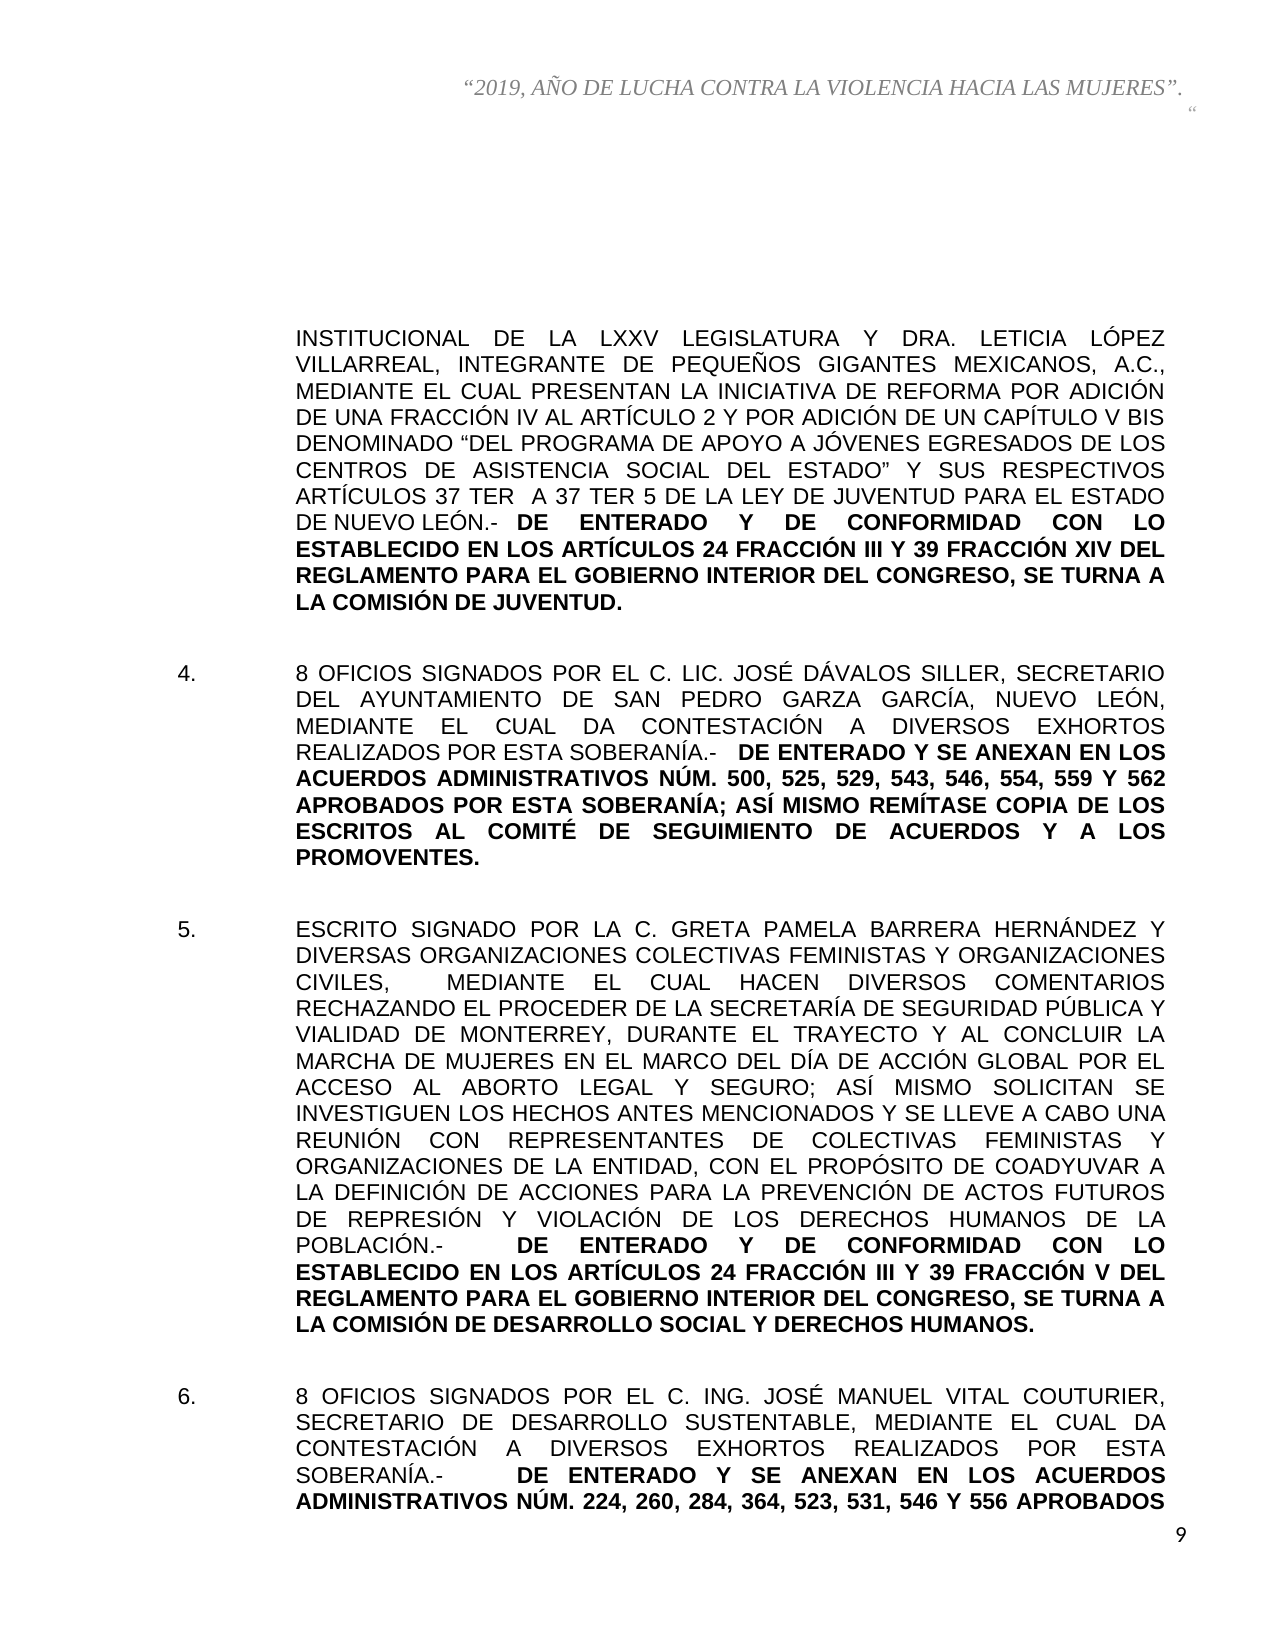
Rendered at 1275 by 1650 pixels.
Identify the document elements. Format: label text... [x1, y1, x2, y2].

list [177, 1383, 1166, 1514]
list 8 OFICIOS SIGNADOS POR EL C. LIC. JOSÉ DÁVALOS SILLER, SECRETARIO DEL AYUNTAMIENTO DE SAN PEDRO GARZA GARCÍA, NUEVO LEÓN, MEDIANTE EL CUAL DA CONTESTACIÓN A DIVERSOS EXHORTOS REALIZADOS POR ESTA SOBERANÍA.- DE ENTERADO Y SE ANEXAN EN LOS ACUERDOS ADMINISTRATIVOS NÚM. 500, 525, 529, 543, 546, 554, 559 Y 562 APROBADOS POR ESTA SOBERANÍA; ASÍ MISMO REMÍTASE COPIA DE LOS ESCRITOS AL COMITÉ DE SEGUIMIENTO DE ACUERDOS Y A LOS PROMOVENTES. [177, 660, 1166, 871]
list ESCRITO SIGNADO POR LA C. GRETA PAMELA BARRERA HERNÁNDEZ Y DIVERSAS ORGANIZACIONES COLECTIVAS FEMINISTAS Y ORGANIZACIONES CIVILES, MEDIANTE EL CUAL HACEN DIVERSOS COMENTARIOS RECHAZANDO EL PROCEDER DE LA SECRETARÍA DE SEGURIDAD PÚBLICA Y VIALIDAD DE MONTERREY, DURANTE EL TRAYECTO Y AL CONCLUIR LA MARCHA DE MUJERES EN EL MARCO DEL DÍA DE ACCIÓN GLOBAL POR EL ACCESO AL ABORTO LEGAL Y SEGURO; ASÍ MISMO SOLICITAN SE INVESTIGUEN LOS HECHOS ANTES MENCIONADOS Y SE LLEVE A CABO UNA REUNIÓN CON REPRESENTANTES DE COLECTIVAS FEMINISTAS Y ORGANIZACIONES DE LA ENTIDAD, CON EL PROPÓSITO DE COADYUVAR A LA DEFINICIÓN DE ACCIONES PARA LA PREVENCIÓN DE ACTOS FUTUROS DE REPRESIÓN Y VIOLACIÓN DE LOS DERECHOS HUMANOS DE LA POBLACIÓN.- DE ENTERADO Y DE CONFORMIDAD CON LO ESTABLECIDO EN LOS ARTÍCULOS 24 FRACCIÓN III Y 39 FRACCIÓN V DEL REGLAMENTO PARA EL GOBIERNO INTERIOR DEL CONGRESO, SE TURNA A LA COMISIÓN DE DESARROLLO SOCIAL Y DERECHOS HUMANOS. [177, 916, 1166, 1337]
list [177, 325, 1166, 615]
